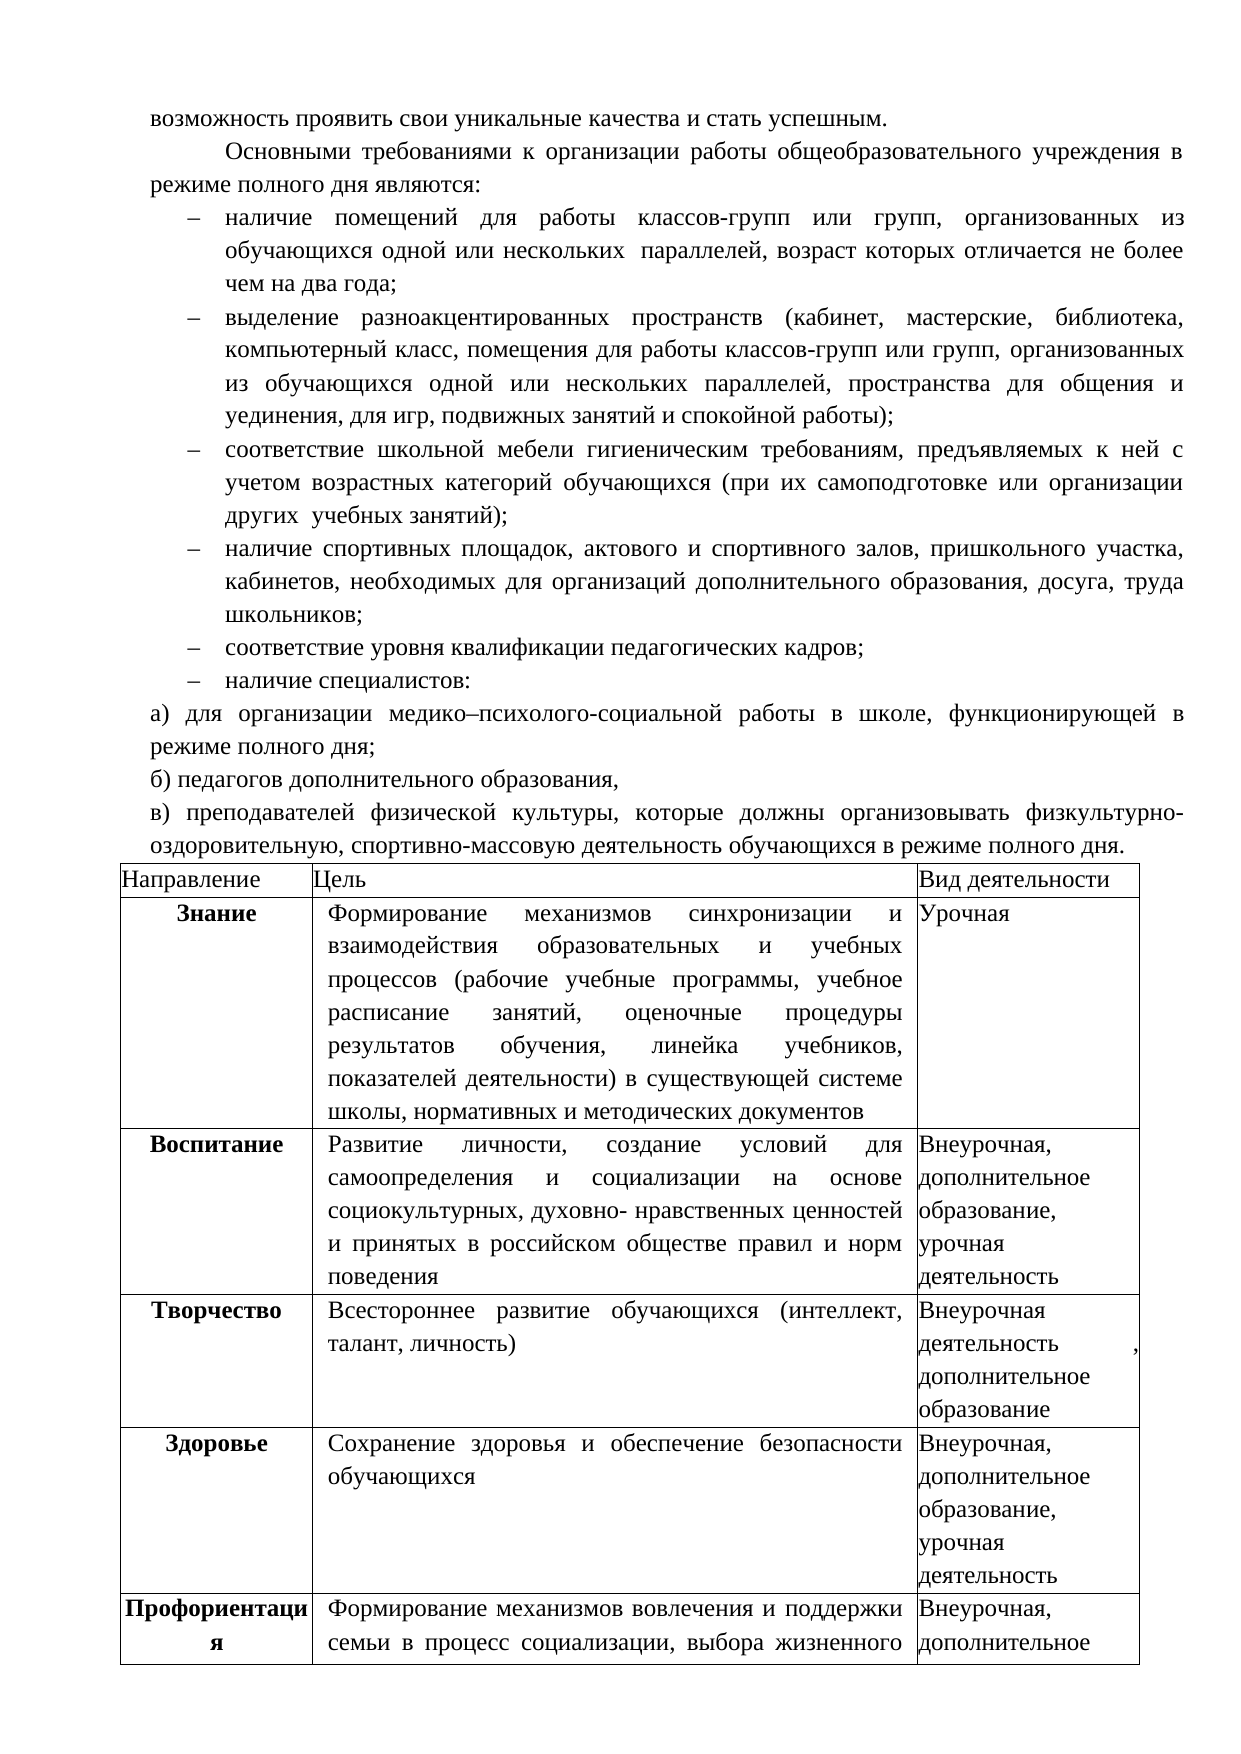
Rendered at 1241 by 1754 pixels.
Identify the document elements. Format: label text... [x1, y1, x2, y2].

list соответствие уровня квалификации педагогических кадров; [187, 632, 1153, 661]
table_cell Здоровье [121, 1428, 312, 1592]
list наличие специалистов: [187, 665, 869, 693]
table_cell Сохранение здоровья и обеспечение безопасности обучающихся [313, 1428, 917, 1592]
list наличие помещений для работы классов-групп или групп, организованных из обучающихся одной или нескольких параллелей, возраст которых отличается не более чем на два года; [187, 202, 1184, 297]
text в) преподавателей физической культуры, которые должны организовывать физкультурно-оздоровительную, спортивно-массовую деятельность обучающихся в режиме полного дня. [150, 797, 1184, 859]
list соответствие школьной мебели гигиеническим требованиям, предъявляемых к ней с учетом возрастных категорий обучающихся (при их самоподготовке или организации других учебных занятий); [187, 434, 1184, 528]
text а) для организации медико–психолого-социальной работы в школе, функционирующей в режиме полного дня; [150, 698, 1184, 759]
table_cell Знание [121, 898, 312, 1128]
text б) педагогов дополнительного образования, [150, 764, 1181, 793]
table_header Вид деятельности [918, 864, 1139, 897]
table_cell Развитие личности, создание условий для самоопределения и социализации на основе социокультурных, духовно- нравственных ценностей и принятых в российском обществе правил и норм поведения [313, 1129, 917, 1294]
text Основными требованиями к организации работы общеобразовательного учреждения в режиме полного дня являются: [150, 136, 1184, 198]
table_cell Творчество [121, 1295, 312, 1427]
table_cell Всестороннее развитие обучающихся (интеллект, талант, личность) [313, 1295, 917, 1427]
table_cell Воспитание [121, 1129, 312, 1294]
table_cell Внеурочная, дополнительное образование, урочная деятельность [918, 1428, 1139, 1592]
table_cell Урочная [918, 898, 1139, 1128]
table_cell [313, 1594, 917, 1664]
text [150, 103, 1184, 132]
table_cell Формирование механизмов синхронизации и взаимодействия образовательных и учебных процессов (рабочие учебные программы, учебное расписание занятий, оценочные процедуры результатов обучения, линейка учебников, показателей деятельности) в существующей системе школы, нормативных и методических документов [313, 898, 917, 1128]
table_header Цель [313, 864, 917, 897]
table_cell Профориентация [121, 1594, 312, 1664]
table_cell Внеурочная, дополнительное образование, урочная деятельность [918, 1129, 1139, 1294]
list выделение разноакцентированных пространств (кабинет, мастерские, библиотека, компьютерный класс, помещения для работы классов-групп или групп, организованных из обучающихся одной или нескольких параллелей, пространства для общения и уединения, для игр, подвижных занятий и спокойной работы); [187, 302, 1184, 429]
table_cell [918, 1594, 1139, 1664]
list наличие спортивных площадок, актового и спортивного залов, пришкольного участка, кабинетов, необходимых для организаций дополнительного образования, досуга, труда школьников; [187, 533, 1184, 627]
table_cell Внеурочная деятельность , дополнительное образование [918, 1295, 1139, 1427]
table_header Направление [121, 864, 312, 897]
